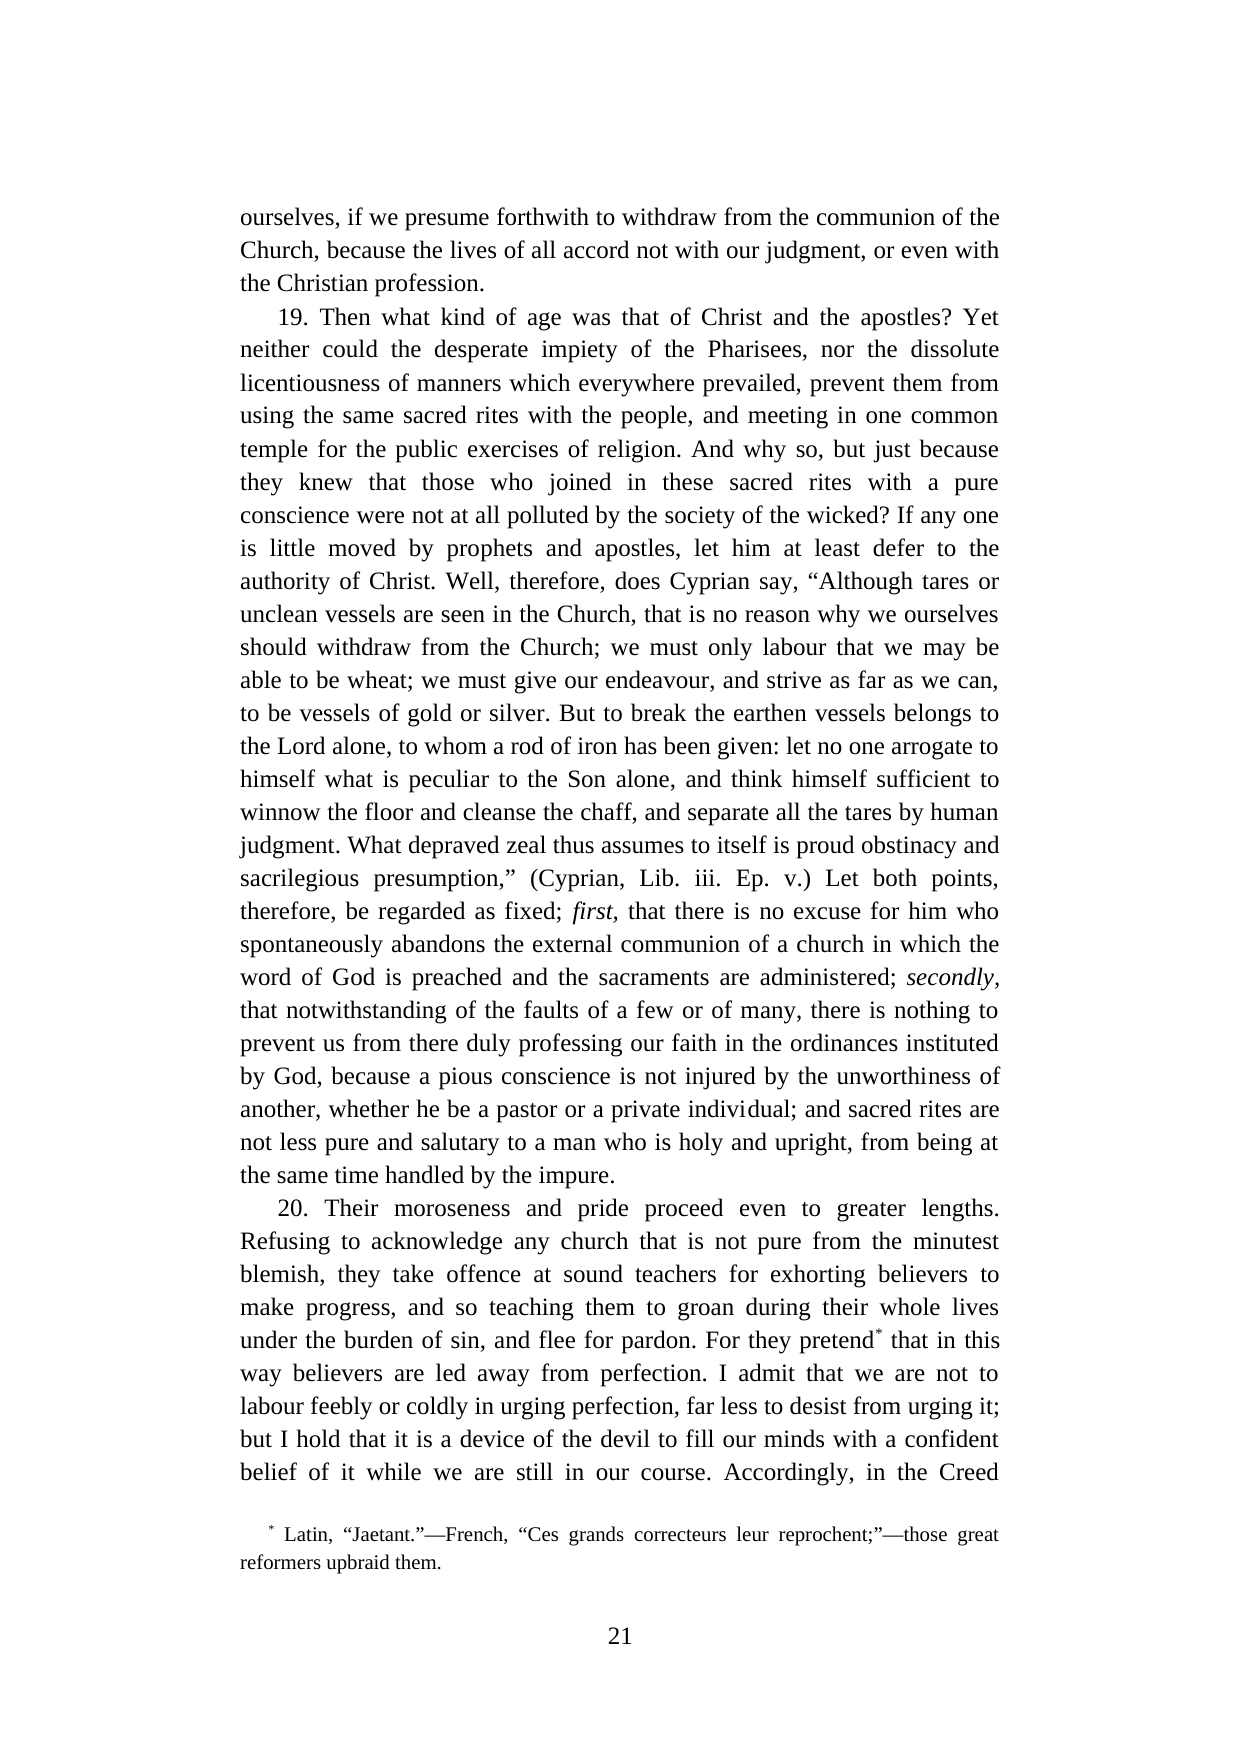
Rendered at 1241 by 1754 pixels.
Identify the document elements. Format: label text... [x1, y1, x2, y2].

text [240, 1193, 1000, 1486]
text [240, 202, 1000, 297]
text 19. Then what kind of age was that of Christ and the apostles? Yet neither could the desperate impiety of the Pharisees, nor the dissolute licentiousness of manners which everywhere prevailed, prevent them from using the same sacred rites with the people, and meeting in one common temple for the public exercises of religion. And why so, but just because they knew that those who joined in these sacred rites with a pure conscience were not at all polluted by the society of the wicked? If any one is little moved by prophets and apostles, let him at least defer to the authority of Christ. Well, therefore, does Cyprian say, “Although tares or unclean vessels are seen in the Church, that is no reason why we ourselves should withdraw from the Church; we must only labour that we may be able to be wheat; we must give our endeavour, and strive as far as we can, to be vessels of gold or silver. But to break the earthen vessels belongs to the Lord alone, to whom a rod of iron has been given: let no one arrogate to himself what is peculiar to the Son alone, and think himself sufficient to winnow the floor and cleanse the chaff, and separate all the tares by human judgment. What depraved zeal thus assumes to itself is proud obstinacy and sacrilegious presumption,” (Cyprian, Lib. iii. Ep. v.) Let both points, therefore, be regarded as fixed; first, that there is no excuse for him who spontaneously abandons the external communion of a church in which the word of God is preached and the sacraments are administered; secondly, that notwithstanding of the faults of a few or of many, there is nothing to prevent us from there duly professing our faith in the ordinances instituted by God, because a pious conscience is not injured by the unworthiness of another, whether he be a pastor or a private individual; and sacred rites are not less pure and salutary to a man who is holy and upright, from being at the same time handled by the impure. [240, 302, 1000, 1189]
